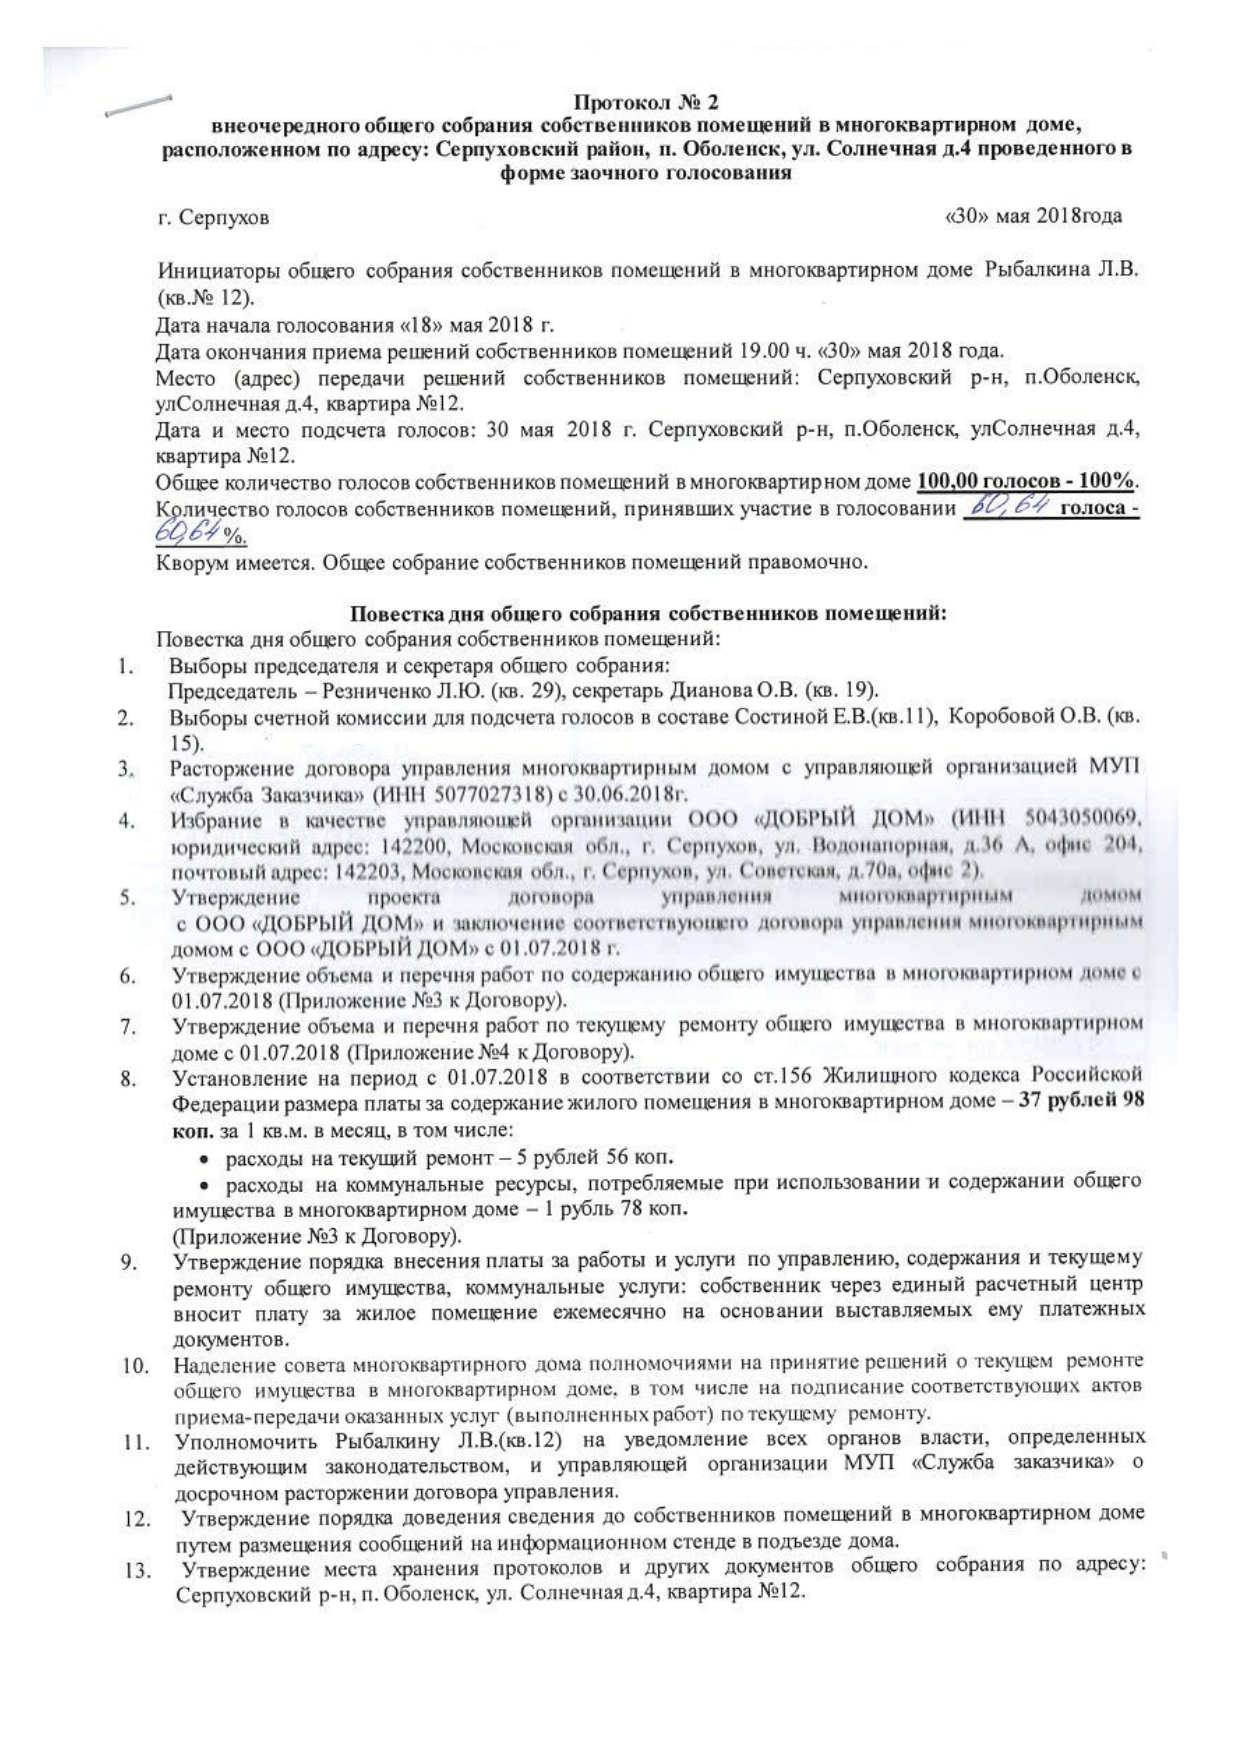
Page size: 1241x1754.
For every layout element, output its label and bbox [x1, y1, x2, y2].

picture [29, 29, 1189, 1636]
